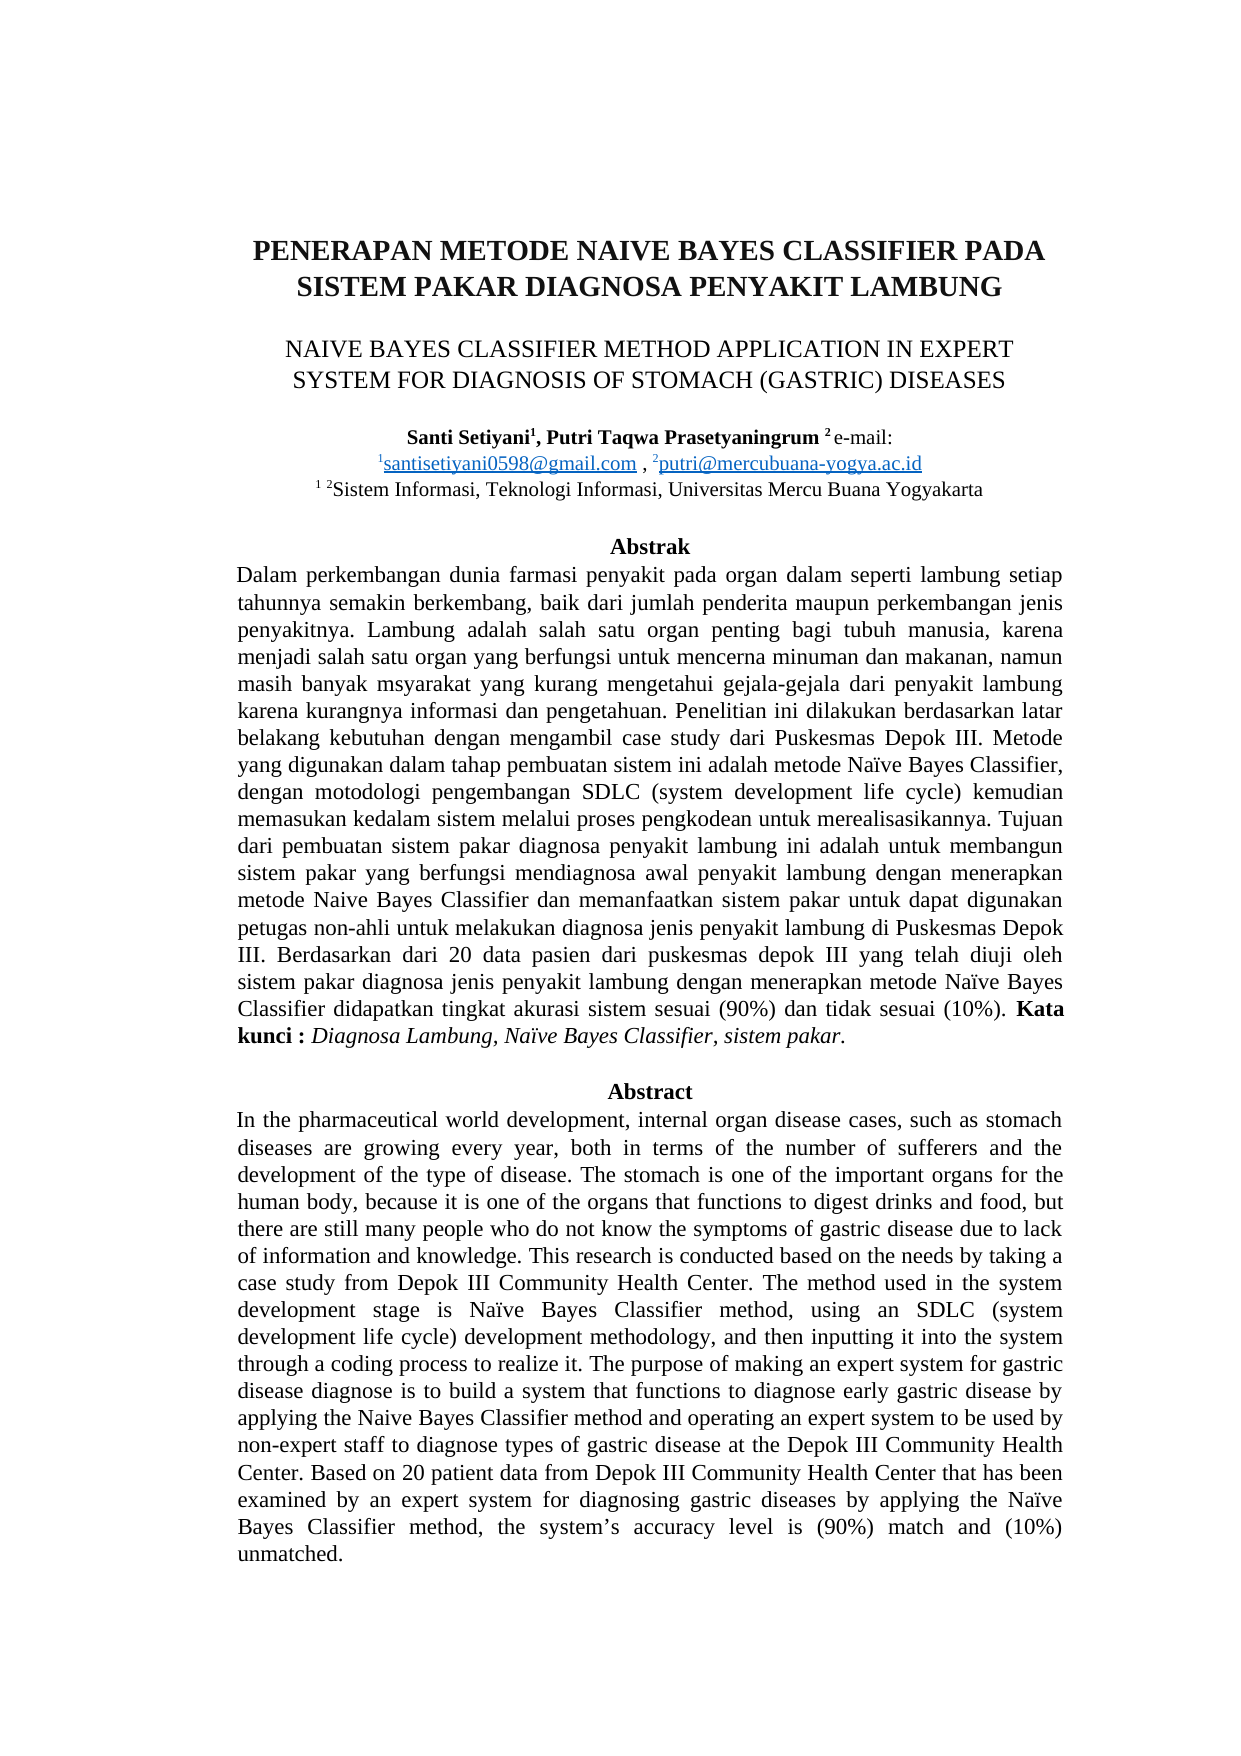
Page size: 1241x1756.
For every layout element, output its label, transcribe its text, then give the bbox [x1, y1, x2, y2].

text PENERAPAN METODE NAIVE BAYES CLASSIFIER PADA [253, 233, 1067, 267]
text SISTEM PAKAR DIAGNOSA PENYAKIT LAMBUNG [236, 269, 1063, 303]
text Dalam perkembangan dunia farmasi penyakit pada organ dalam seperti lambung setiap tahunnya semakin berkembang, baik dari jumlah penderita maupun perkembangan jenis penyakitnya. Lambung adalah salah satu organ penting bagi tubuh manusia, karena menjadi salah satu organ yang berfungsi untuk mencerna minuman dan makanan, namun masih banyak msyarakat yang kurang mengetahui gejala-gejala dari penyakit lambung karena kurangnya informasi dan pengetahuan. Penelitian ini dilakukan berdasarkan latar belakang kebutuhan dengan mengambil case study dari Puskesmas Depok III. Metode yang digunakan dalam tahap pembuatan sistem ini adalah metode Naïve Bayes Classifier, dengan motodologi pengembangan SDLC (system development life cycle) kemudian memasukan kedalam sistem melalui proses pengkodean untuk merealisasikannya. Tujuan dari pembuatan sistem pakar diagnosa penyakit lambung ini adalah untuk membangun sistem pakar yang berfungsi mendiagnosa awal penyakit lambung dengan menerapkan metode Naive Bayes Classifier dan memanfaatkan sistem pakar untuk dapat digunakan petugas non-ahli untuk melakukan diagnosa jenis penyakit lambung di Puskesmas Depok III. Berdasarkan dari 20 data pasien dari puskesmas depok III yang telah diuji oleh sistem pakar diagnosa jenis penyakit lambung dengan menerapkan metode Naïve Bayes Classifier didapatkan tingkat akurasi sistem sesuai (90%) dan tidak sesuai (10%). Kata kunci : Diagnosa Lambung, Naïve Bayes Classifier, sistem pakar. [236, 561, 1064, 1048]
text SYSTEM FOR DIAGNOSIS OF STOMACH (GASTRIC) DISEASES [236, 365, 1062, 394]
text Santi Setiyani1, Putri Taqwa Prasetyaningrum 2 e-mail: 1santisetiyani0598@gmail.com , 2putri@mercubuana-yogya.ac.id [344, 424, 955, 475]
subtitle Abstract [236, 1078, 1063, 1104]
text In the pharmaceutical world development, internal organ disease cases, such as stomach diseases are growing every year, both in terms of the number of sufferers and the development of the type of disease. The stomach is one of the important organs for the human body, because it is one of the organs that functions to digest drinks and food, but there are still many people who do not know the symptoms of gastric disease due to lack of information and knowledge. This research is conducted based on the needs by taking a case study from Depok III Community Health Center. The method used in the system development stage is Naïve Bayes Classifier method, using an SDLC (system development life cycle) development methodology, and then inputting it into the system through a coding process to realize it. The purpose of making an expert system for gastric disease diagnose is to build a system that functions to diagnose early gastric disease by applying the Naive Bayes Classifier method and operating an expert system to be used by non-expert staff to diagnose types of gastric disease at the Depok III Community Health Center. Based on 20 patient data from Depok III Community Health Center that has been examined by an expert system for diagnosing gastric diseases by applying the Naïve Bayes Classifier method, the system’s accuracy level is (90%) match and (10%) unmatched. [236, 1107, 1064, 1566]
text NAIVE BAYES CLASSIFIER METHOD APPLICATION IN EXPERT [236, 334, 1063, 363]
text 1 2Sistem Informasi, Teknologi Informasi, Universitas Mercu Buana Yogyakarta [236, 477, 1062, 501]
subtitle Abstrak [236, 533, 1064, 559]
